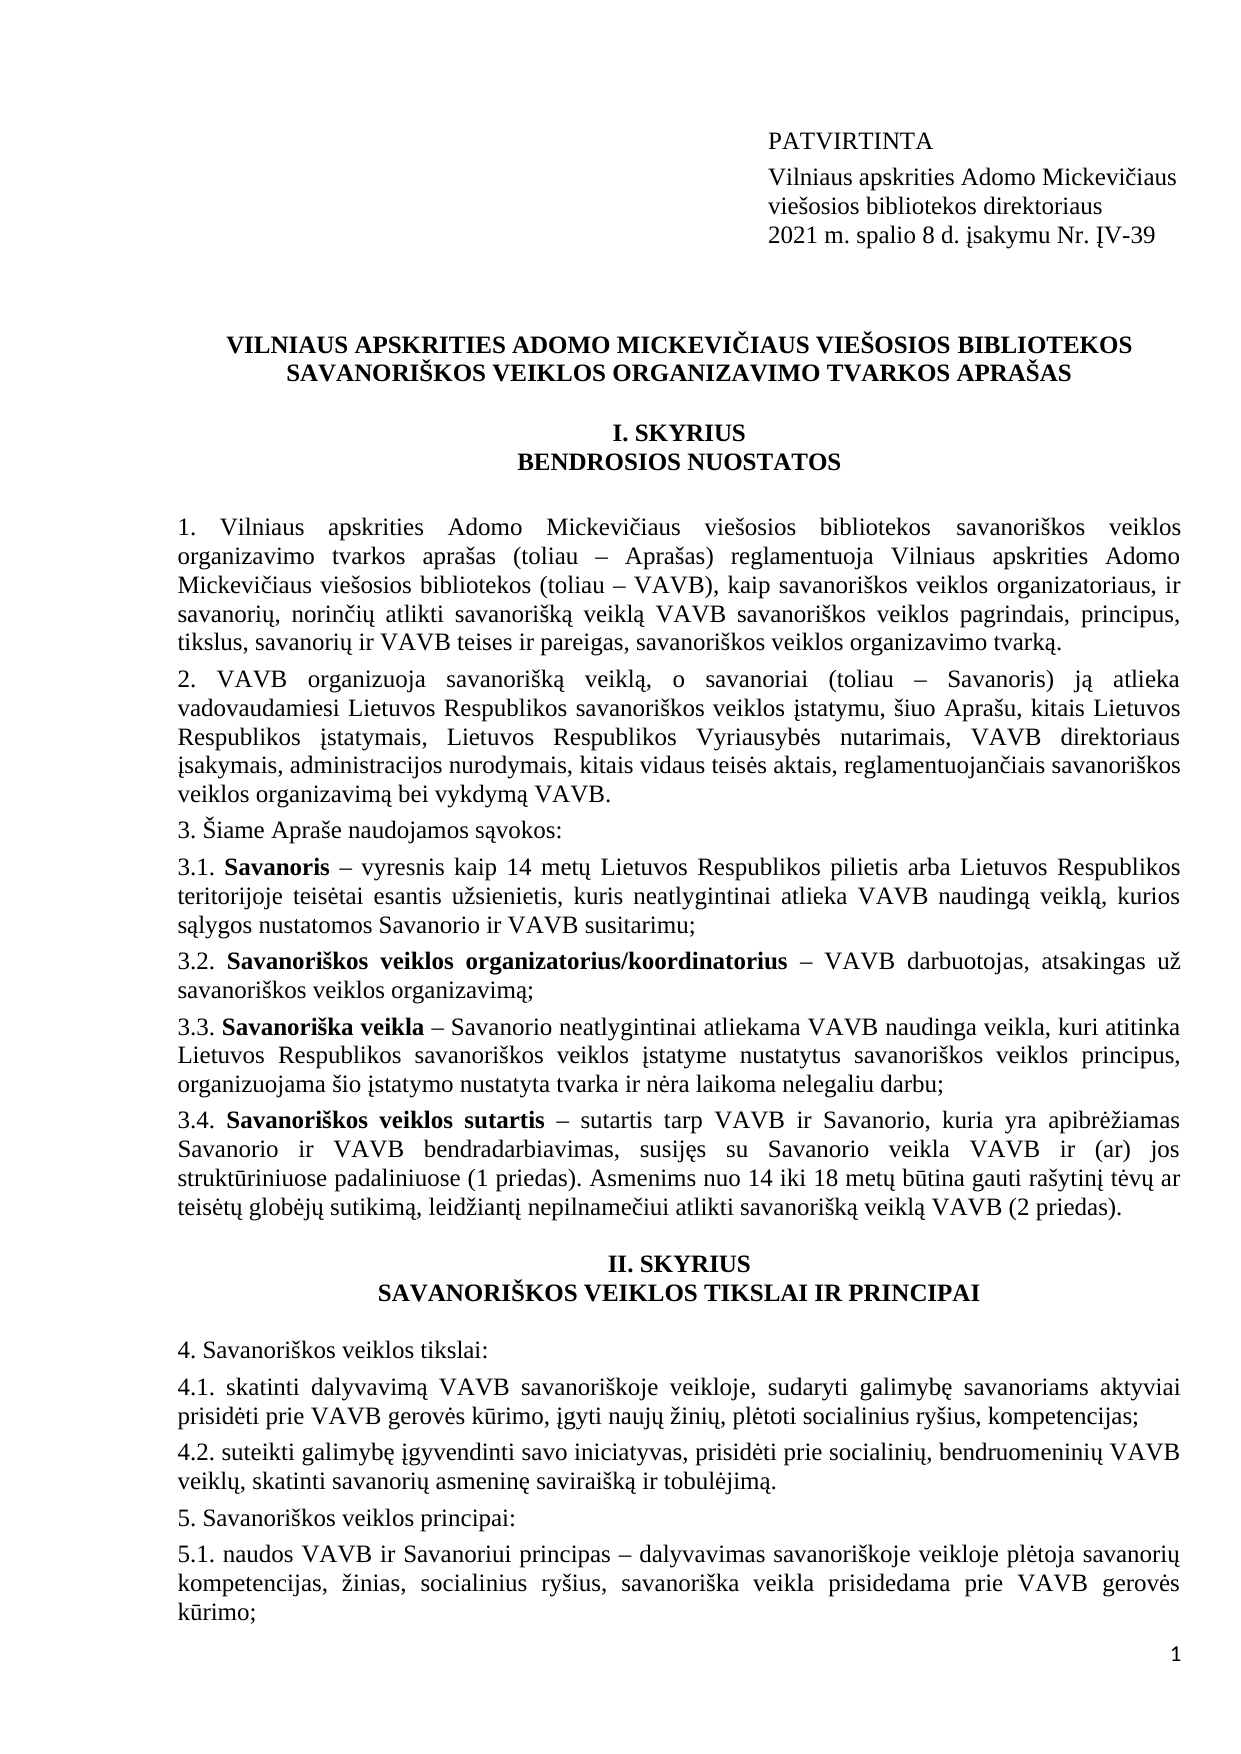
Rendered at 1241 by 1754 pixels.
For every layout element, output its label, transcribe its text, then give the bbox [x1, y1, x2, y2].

text 5.1. naudos VAVB ir Savanoriui principas – dalyvavimas savanoriškoje veikloje plėtoja savanorių kompetencijas, žinias, socialinius ryšius, savanoriška veikla prisidedama prie VAVB gerovės kūrimo; [177, 1539, 1181, 1626]
text BENDROSIOS NUOSTATOS [177, 447, 1181, 476]
text 5. Savanoriškos veiklos principai: [177, 1503, 1181, 1532]
text II. SKYRIUS [177, 1249, 1181, 1278]
text Vilniaus apskrities Adomo Mickevičiaus viešosios bibliotekos direktoriaus 2021 m. spalio 8 d. įsakymu Nr. ĮV-39 [768, 162, 1181, 249]
text SAVANORIŠKOS VEIKLOS TIKSLAI IR PRINCIPAI [177, 1278, 1181, 1307]
text 3.4. Savanoriškos veiklos sutartis – sutartis tarp VAVB ir Savanorio, kuria yra apibrėžiamas Savanorio ir VAVB bendradarbiavimas, susijęs su Savanorio veikla VAVB ir (ar) jos struktūriniuose padaliniuose (1 priedas). Asmenims nuo 14 iki 18 metų būtina gauti rašytinį tėvų ar teisėtų globėjų sutikimą, leidžiantį nepilnamečiui atlikti savanorišką veiklą VAVB (2 priedas). [177, 1106, 1181, 1221]
text 3.2. Savanoriškos veiklos organizatorius/koordinatorius – VAVB darbuotojas, atsakingas už savanoriškos veiklos organizavimą; [177, 946, 1181, 1004]
text PATVIRTINTA [768, 126, 1181, 155]
text I. SKYRIUS [177, 418, 1181, 447]
text 1. Vilniaus apskrities Adomo Mickevičiaus viešosios bibliotekos savanoriškos veiklos organizavimo tvarkos aprašas (toliau – Aprašas) reglamentuoja Vilniaus apskrities Adomo Mickevičiaus viešosios bibliotekos (toliau – VAVB), kaip savanoriškos veiklos organizatoriaus, ir savanorių, norinčių atlikti savanorišką veiklą VAVB savanoriškos veiklos pagrindais, principus, tikslus, savanorių ir VAVB teises ir pareigas, savanoriškos veiklos organizavimo tvarką. [177, 512, 1181, 656]
text 4.2. suteikti galimybę įgyvendinti savo iniciatyvas, prisidėti prie socialinių, bendruomeninių VAVB veiklų, skatinti savanorių asmeninę saviraišką ir tobulėjimą. [177, 1437, 1181, 1495]
text 3.1. Savanoris – vyresnis kaip 14 metų Lietuvos Respublikos pilietis arba Lietuvos Respublikos teritorijoje teisėtai esantis užsienietis, kuris neatlygintinai atlieka VAVB naudingą veiklą, kurios sąlygos nustatomos Savanorio ir VAVB susitarimu; [177, 852, 1181, 938]
text 3. Šiame Apraše naudojamos sąvokos: [177, 816, 1181, 844]
text VILNIAUS APSKRITIES ADOMO MICKEVIČIAUS VIEŠOSIOS BIBLIOTEKOS SAVANORIŠKOS VEIKLOS ORGANIZAVIMO TVARKOS APRAŠAS [177, 330, 1181, 387]
text 4.1. skatinti dalyvavimą VAVB savanoriškoje veikloje, sudaryti galimybę savanoriams aktyviai prisidėti prie VAVB gerovės kūrimo, įgyti naujų žinių, plėtoti socialinius ryšius, kompetencijas; [177, 1372, 1181, 1430]
text 3.3. Savanoriška veikla – Savanorio neatlygintinai atliekama VAVB naudinga veikla, kuri atitinka Lietuvos Respublikos savanoriškos veiklos įstatyme nustatytus savanoriškos veiklos principus, organizuojama šio įstatymo nustatyta tvarka ir nėra laikoma nelegaliu darbu; [177, 1012, 1181, 1098]
text 2. VAVB organizuoja savanorišką veiklą, o savanoriai (toliau – Savanoris) ją atlieka vadovaudamiesi Lietuvos Respublikos savanoriškos veiklos įstatymu, šiuo Aprašu, kitais Lietuvos Respublikos įstatymais, Lietuvos Respublikos Vyriausybės nutarimais, VAVB direktoriaus įsakymais, administracijos nurodymais, kitais vidaus teisės aktais, reglamentuojančiais savanoriškos veiklos organizavimą bei vykdymą VAVB. [177, 664, 1181, 808]
text 4. Savanoriškos veiklos tikslai: [177, 1336, 1181, 1364]
